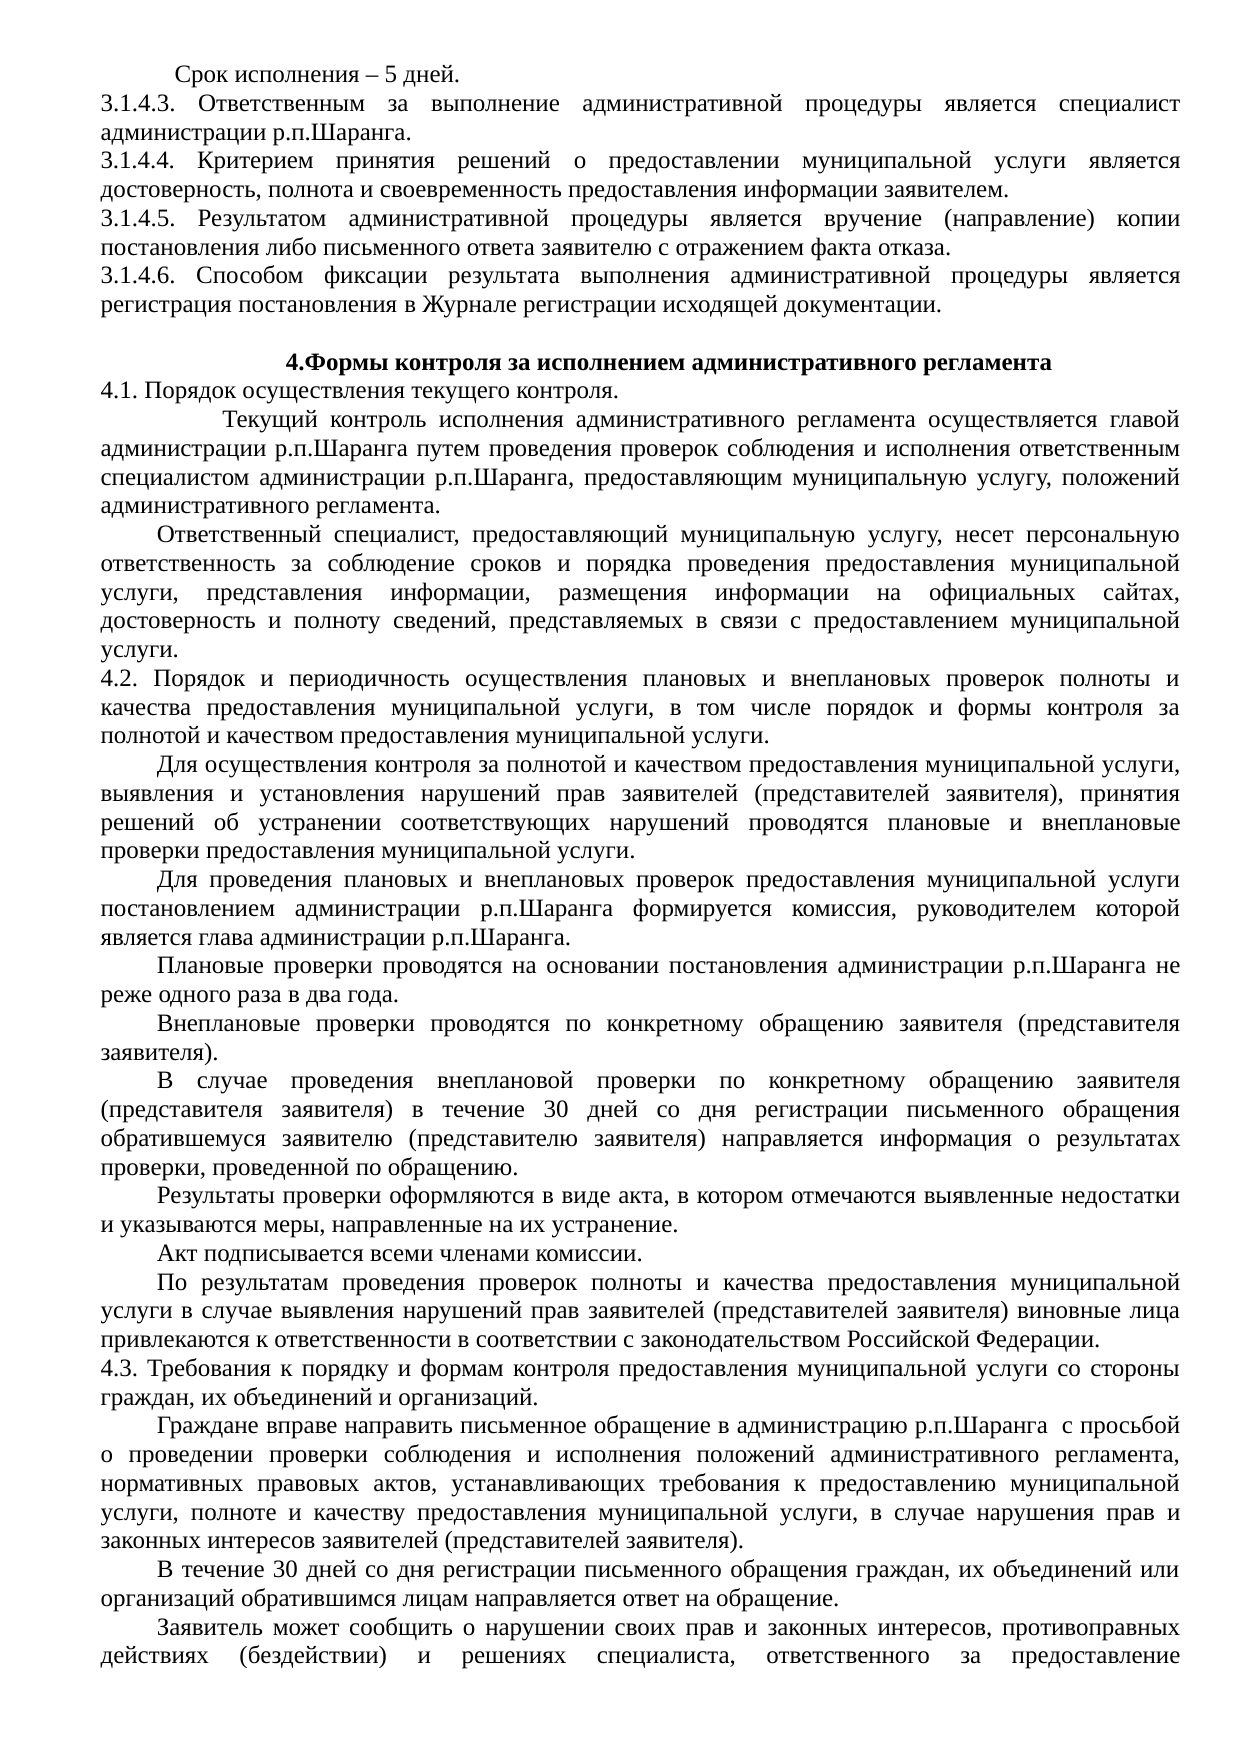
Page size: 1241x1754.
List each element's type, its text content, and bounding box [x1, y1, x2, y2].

list 4.3. Требования к порядку и формам контроля предоставления муниципальной услуги со стороны граждан, их объединений и организаций. [100, 1353, 1181, 1410]
list 4.2. Порядок и периодичность осуществления плановых и внеплановых проверок полноты и качества предоставления муниципальной услуги, в том числе порядок и формы контроля за полнотой и качеством предоставления муниципальной услуги. [100, 663, 1181, 749]
list 4.Формы контроля за исполнением административного регламента [100, 347, 1181, 375]
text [100, 1612, 1181, 1669]
text Внеплановые проверки проводятся по конкретному обращению заявителя (представителя заявителя). [100, 1008, 1181, 1065]
text Акт подписывается всеми членами комиссии. [100, 1238, 1181, 1267]
list 4.1. Порядок осуществления текущего контроля. [100, 375, 1181, 404]
text Ответственный специалист, предоставляющий муниципальную услугу, несет персональную ответственность за соблюдение сроков и порядка проведения предоставления муниципальной услуги, представления информации, размещения информации на официальных сайтах, достоверность и полноту сведений, представляемых в связи с предоставлением муниципальной услуги. [100, 519, 1181, 663]
text В течение 30 дней со дня регистрации письменного обращения граждан, их объединений или организаций обратившимся лицам направляется ответ на обращение. [100, 1554, 1181, 1612]
text Плановые проверки проводятся на основании постановления администрации р.п.Шаранга не реже одного раза в два года. [100, 950, 1181, 1008]
text 3.1.4.6. Способом фиксации результата выполнения административной процедуры является регистрация постановления в Журнале регистрации исходящей документации. [100, 260, 1181, 318]
text Результаты проверки оформляются в виде акта, в котором отмечаются выявленные недостатки и указываются меры, направленные на их устранение. [100, 1180, 1181, 1238]
text По результатам проведения проверок полноты и качества предоставления муниципальной услуги в случае выявления нарушений прав заявителей (представителей заявителя) виновные лица привлекаются к ответственности в соответствии с законодательством Российской Федерации. [100, 1267, 1181, 1353]
text 3.1.4.4. Критерием принятия решений о предоставлении муниципальной услуги является достоверность, полнота и своевременность предоставления информации заявителем. [100, 145, 1181, 203]
text Граждане вправе направить письменное обращение в администрацию р.п.Шаранга с просьбой о проведении проверки соблюдения и исполнения положений административного регламента, нормативных правовых актов, устанавливающих требования к предоставлению муниципальной услуги, полноте и качеству предоставления муниципальной услуги, в случае нарушения прав и законных интересов заявителей (представителей заявителя). [100, 1410, 1181, 1554]
text 3.1.4.3. Ответственным за выполнение административной процедуры является специалист администрации р.п.Шаранга. [100, 88, 1181, 145]
text Текущий контроль исполнения административного регламента осуществляется главой администрации р.п.Шаранга путем проведения проверок соблюдения и исполнения ответственным специалистом администрации р.п.Шаранга, предоставляющим муниципальную услугу, положений административного регламента. [100, 404, 1181, 519]
text Для осуществления контроля за полнотой и качеством предоставления муниципальной услуги, выявления и установления нарушений прав заявителей (представителей заявителя), принятия решений об устранении соответствующих нарушений проводятся плановые и внеплановые проверки предоставления муниципальной услуги. [100, 749, 1181, 864]
text Для проведения плановых и внеплановых проверок предоставления муниципальной услуги постановлением администрации р.п.Шаранга формируется комиссия, руководителем которой является глава администрации р.п.Шаранга. [100, 864, 1181, 950]
text В случае проведения внеплановой проверки по конкретному обращению заявителя (представителя заявителя) в течение 30 дней со дня регистрации письменного обращения обратившемуся заявителю (представителю заявителя) направляется информация о результатах проверки, проведенной по обращению. [100, 1065, 1181, 1180]
text 3.1.4.5. Результатом административной процедуры является вручение (направление) копии постановления либо письменного ответа заявителю с отражением факта отказа. [100, 203, 1181, 260]
text Срок исполнения – 5 дней. [100, 59, 1181, 88]
